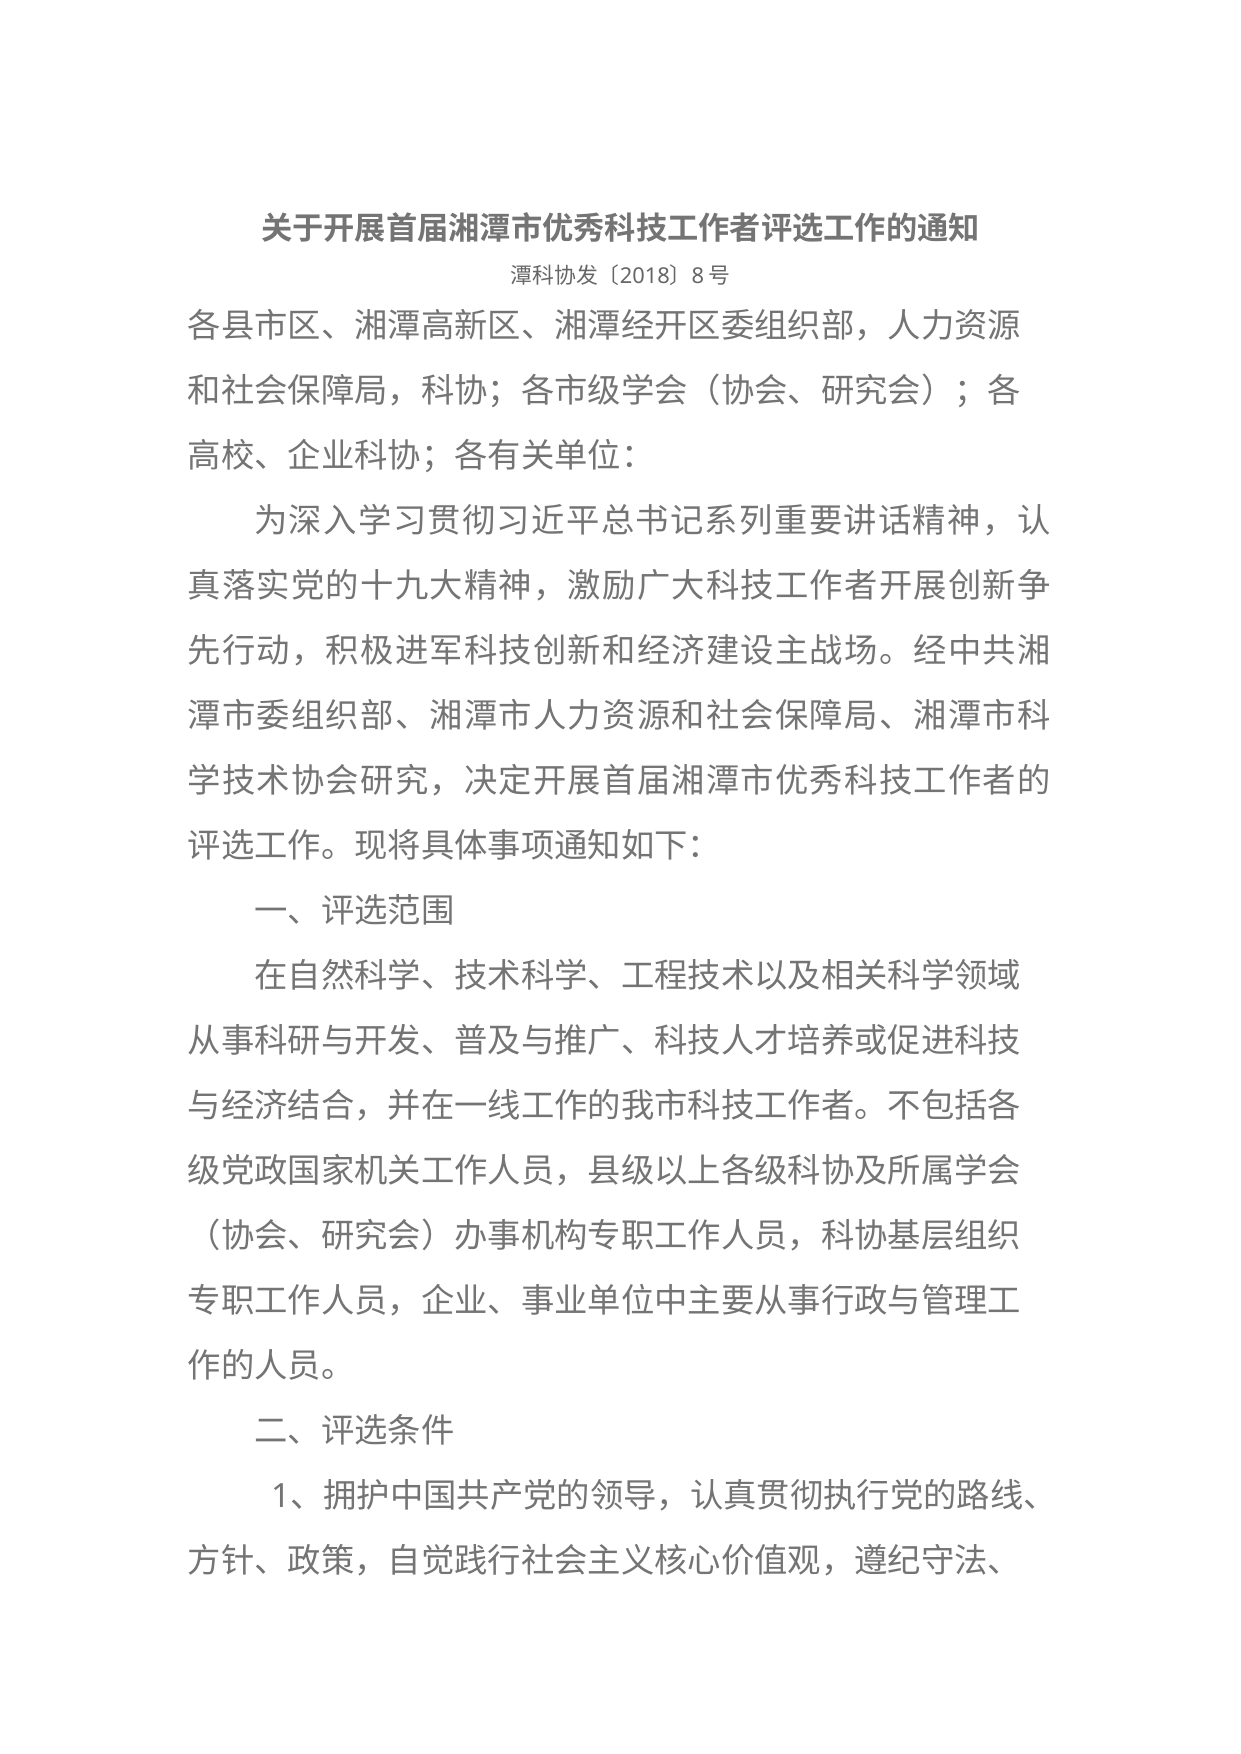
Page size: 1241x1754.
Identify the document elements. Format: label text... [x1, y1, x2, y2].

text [187, 1461, 1053, 1591]
text 为深入学习贯彻习近平总书记系列重要讲话精神，认真落实党的十九大精神，激励广大科技工作者开展创新争先行动，积极进军科技创新和经济建设主战场。经中共湘潭市委组织部、湘潭市人力资源和社会保障局、湘潭市科学技术协会研究，决定开展首届湘潭市优秀科技工作者的评选工作。现将具体事项通知如下： [187, 486, 1053, 876]
text 在自然科学、技术科学、工程技术以及相关科学领域从事科研与开发、普及与推广、科技人才培养或促进科技与经济结合，并在一线工作的我市科技工作者。不包括各级党政国家机关工作人员，县级以上各级科协及所属学会（协会、研究会）办事机构专职工作人员，科协基层组织专职工作人员，企业、事业单位中主要从事行政与管理工作的人员。 [187, 941, 1053, 1396]
text 潭科协发〔2018〕8号 [187, 258, 1053, 291]
text 各县市区、湘潭高新区、湘潭经开区委组织部，人力资源和社会保障局，科协；各市级学会（协会、研究会）；各高校、企业科协；各有关单位： [187, 291, 1053, 486]
text 关于开展首届湘潭市优秀科技工作者评选工作的通知 [187, 193, 1053, 258]
text 一、评选范围 [187, 876, 1053, 941]
text 二、评选条件 [187, 1396, 1053, 1461]
